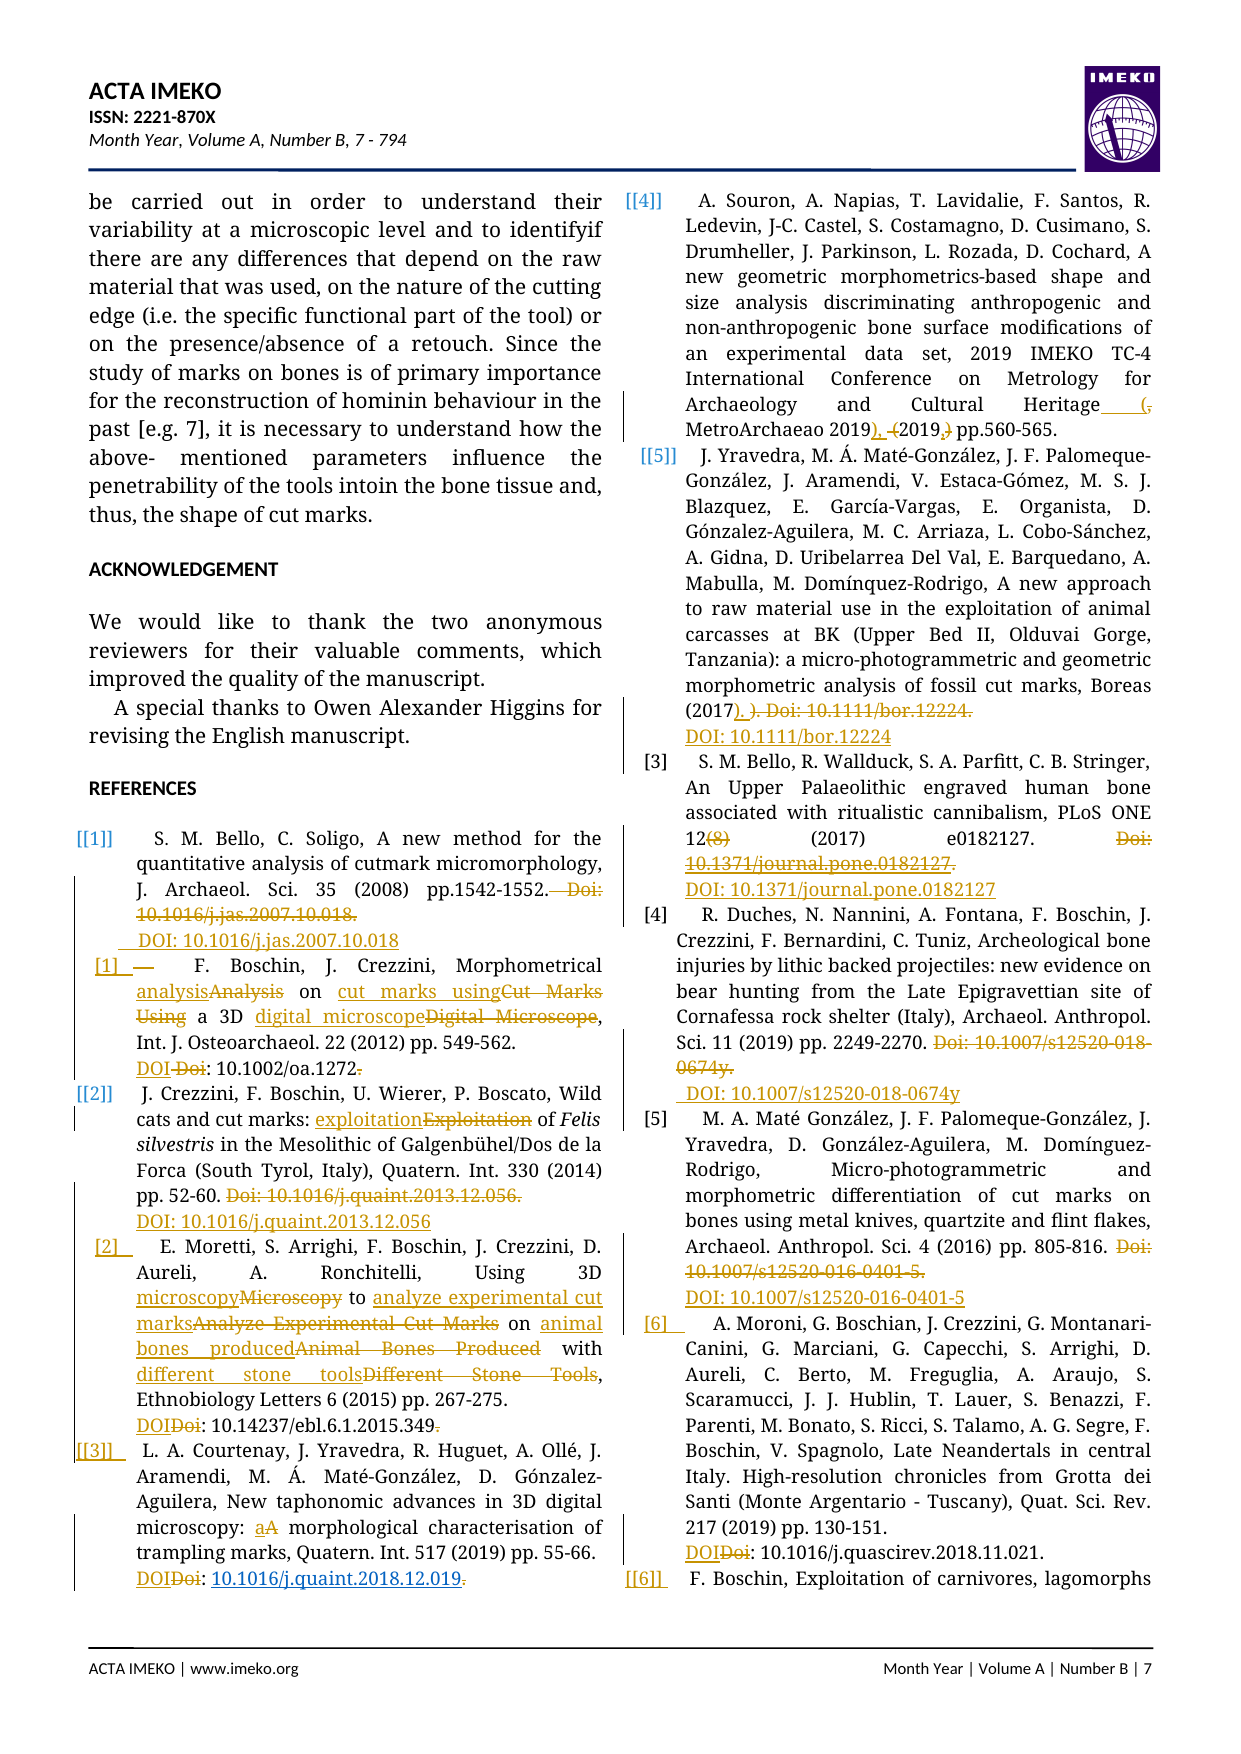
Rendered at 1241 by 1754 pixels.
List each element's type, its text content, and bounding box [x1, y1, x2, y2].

text References [89, 775, 602, 800]
list : 10.1016/j.quaint.2018.12.019 [136, 1565, 602, 1591]
list J. Crezzini, F. Boschin, U. Wierer, P. Boscato, Wild cats and cut marks: of Felis silvestris in the Mesolithic of Galgenbühel/Dos de la Forca (South Tyrol, Italy), Quatern. Int. 330 (2014) pp. 52-60. [118, 1080, 602, 1208]
list : 10.14237/ebl.6.1.2015.349 [136, 1412, 602, 1438]
list R. Duches, N. Nannini, A. Fontana, F. Boschin, J. Crezzini, F. Bernardini, C. Tuniz, Archeological bone injuries by lithic backed projectiles: new evidence on bear hunting from the Late Epigravettian site of Cornafessa rock shelter (Italy), Archaeol. Anthropol. Sci. 11 (2019) pp. 2249-2270. [667, 902, 1152, 1080]
text ACKNOWLEDGEMENT [89, 557, 602, 582]
list S. M. Bello, R. Wallduck, S. A. Parfitt, C. B. Stringer, An Upper Palaeolithic engraved human bone associated with ritualistic cannibalism, PLoS ONE 12 (2017) e0182127. [667, 748, 1152, 876]
text A special thanks to Owen Alexander Higgins for revising the English manuscript. [89, 693, 602, 750]
list F. Boschin, J. Crezzini, Morphometrical on a 3D , Int. J. Osteoarchaeol. 22 (2012) pp. 549-562. [118, 953, 602, 1055]
list E. Moretti, S. Arrighi, F. Boschin, J. Crezzini, D. Aureli, A. Ronchitelli, Using 3D to on with , Ethnobiology Letters 6 (2015) pp. 267-275. [118, 1233, 602, 1412]
list A. Souron, A. Napias, T. Lavidalie, F. Santos, R. Ledevin, J-C. Castel, S. Costamagno, D. Cusimano, S. Drumheller, J. Parkinson, L. Rozada, D. Cochard, A new geometric morphometrics-based shape and size analysis discriminating anthropogenic and non-anthropogenic bone surface modifications of an experimental data set, 2019 IMEKO TC-4 International Conference on Metrology for Archaeology and Cultural HeritageMetroArchaeao 20192019 pp.560-565. [667, 187, 1152, 442]
list : 10.1002/oa.1272 [136, 1055, 602, 1080]
list M. A. Maté González, J. F. Palomeque-González, J. Yravedra, D. González-Aguilera, M. Domínguez-Rodrigo, Micro-photogrammetric and morphometric differentiation of cut marks on bones using metal knives, quartzite and flint flakes, Archaeol. Anthropol. Sci. 4 (2016) pp. 805-816. [667, 1106, 1152, 1284]
text We would like to thank the two anonymous reviewers for their valuable comments, which improved the quality of the manuscript. [89, 607, 602, 693]
list J. Yravedra, M. Á. Maté-González, J. F. Palomeque-González, J. Aramendi, V. Estaca-Gómez, M. S. J. Blazquez, E. García-Vargas, E. Organista, D. Gónzalez-Aguilera, M. C. Arriaza, L. Cobo-Sánchez, A. Gidna, D. Uribelarrea Del Val, E. Barquedano, A. Mabulla, M. Domínquez-Rodrigo, A new approach to raw material use in the exploitation of animal carcasses at BK (Upper Bed II, Olduvai Gorge, Tanzania): a micro-photogrammetric and geometric morphometric analysis of fossil cut marks, Boreas (2017 [682, 442, 1152, 723]
list L. A. Courtenay, J. Yravedra, R. Huguet, A. Ollé, J. Aramendi, M. Á. Maté-González, D. Gónzalez-Aguilera, New taphonomic advances in 3D digital microscopy: morphological characterisation of trampling marks, Quatern. Int. 517 (2019) pp. 55-66. [118, 1438, 602, 1565]
list : 10.1016/j.quascirev.2018.11.021. [685, 1539, 1152, 1565]
picture [1084, 66, 1161, 172]
list A. Moroni, G. Boschian, J. Crezzini, G. Montanari-Canini, G. Marciani, G. Capecchi, S. Arrighi, D. Aureli, C. Berto, M. Freguglia, A. Araujo, S. Scaramucci, J. J. Hublin, T. Lauer, S. Benazzi, F. Parenti, M. Bonato, S. Ricci, S. Talamo, A. G. Segre, F. Boschin, V. Spagnolo, Late Neandertals in central Italy. High-resolution chronicles from Grotta dei Santi (Monte Argentario - Tuscany), Quat. Sci. Rev. 217 (2019) pp. 130-151. [667, 1310, 1152, 1539]
list S. M. Bello, C. Soligo, A new method for the quantitative analysis of cutmark micromorphology, J. Archaeol. Sci. 35 (2008) pp.1542-1552. [118, 825, 602, 927]
